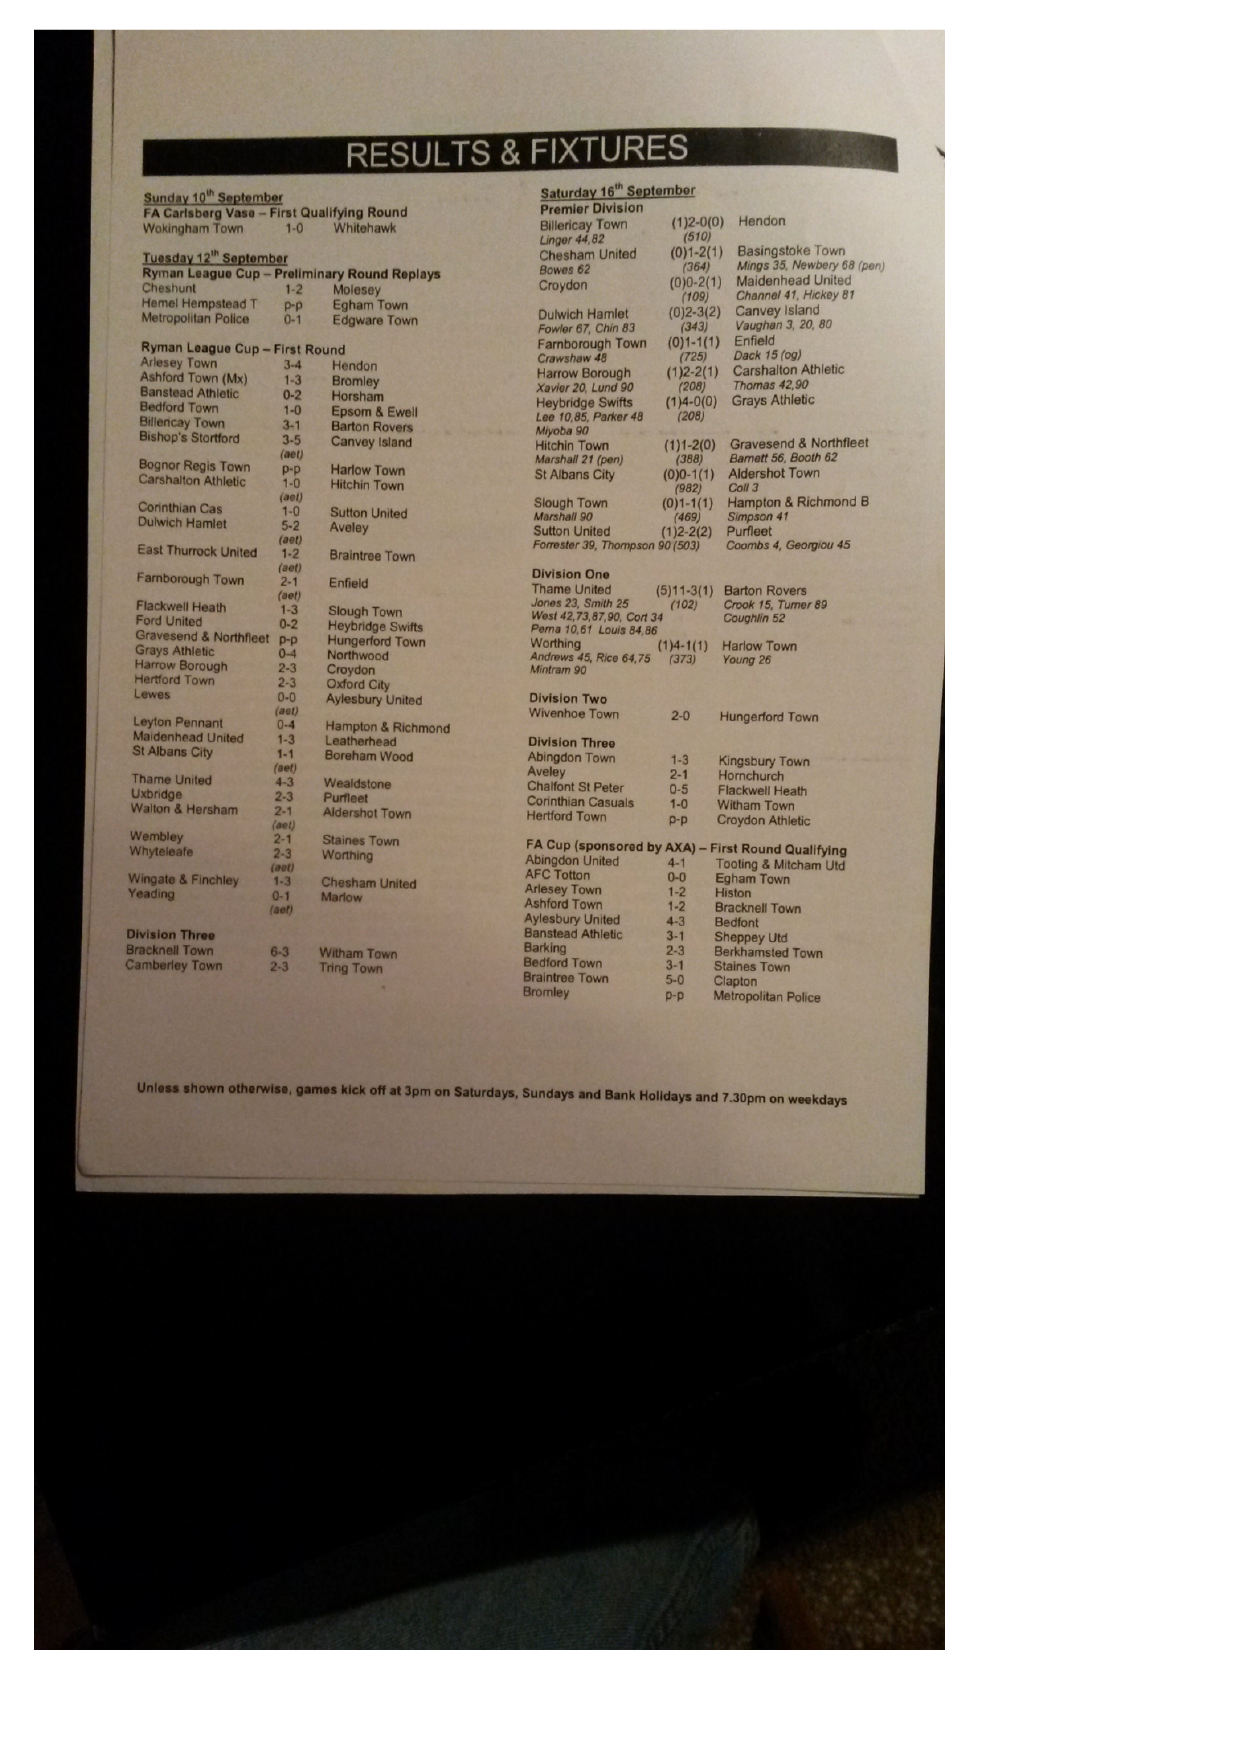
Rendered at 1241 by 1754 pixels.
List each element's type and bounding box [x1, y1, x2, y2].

picture [35, 32, 945, 1650]
